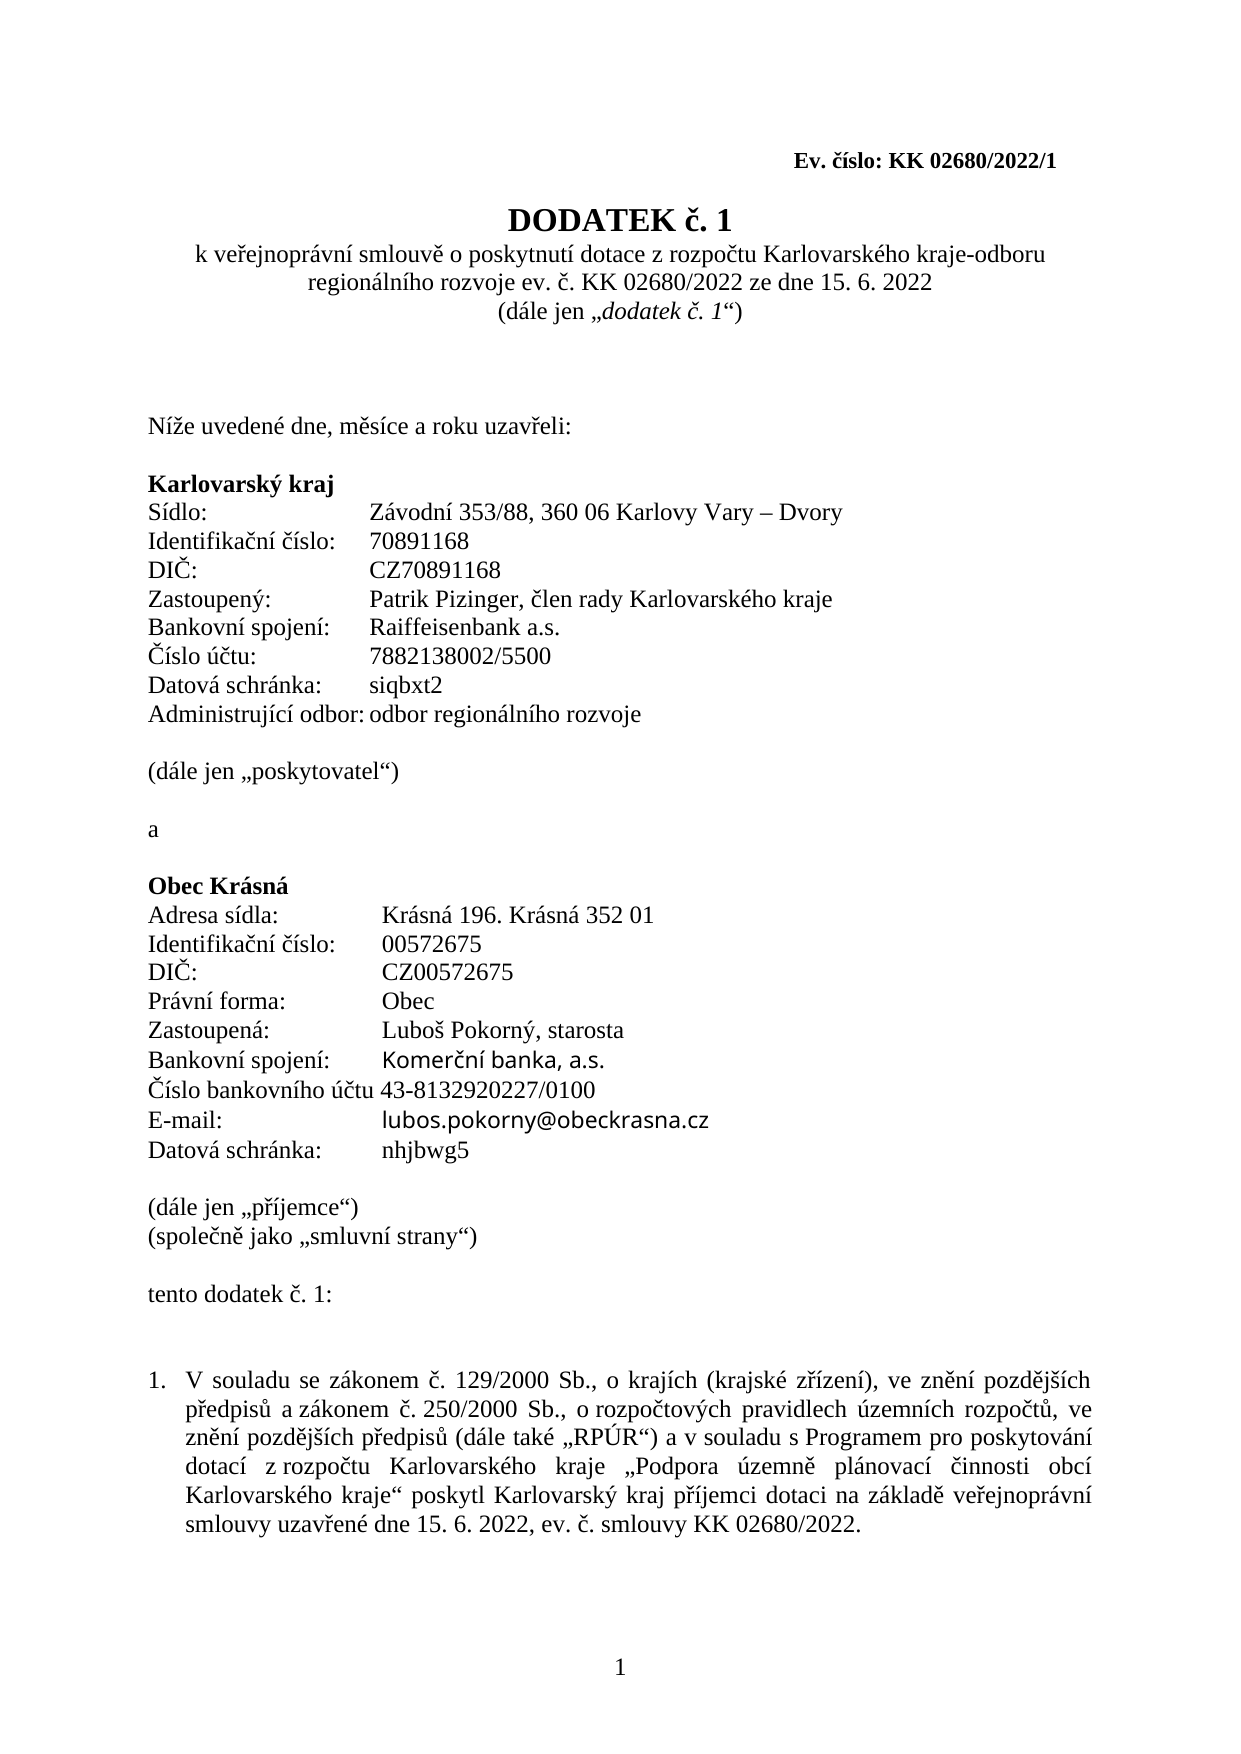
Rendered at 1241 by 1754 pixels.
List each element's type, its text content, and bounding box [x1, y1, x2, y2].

text (společně jako „smluvní strany“) [148, 1221, 1093, 1250]
text (dále jen „dodatek č. 1“) [148, 296, 1093, 325]
text (dále jen „poskytovatel“) [148, 756, 1093, 785]
text Níže uvedené dne, měsíce a roku uzavřeli: [148, 411, 1093, 440]
text Datová schránka: nhjbwg5 [148, 1135, 1093, 1164]
text Bankovní spojení: Raiffeisenbank a.s. [148, 612, 1093, 641]
text E-mail: lubos.pokorny@obeckrasna.cz [148, 1104, 1093, 1135]
text Adresa sídla: Krásná 196. Krásná 352 01 [148, 900, 1098, 929]
text Obec Krásná [148, 871, 1098, 900]
text (dále jen „příjemce“) [148, 1192, 1093, 1221]
text a [148, 814, 1093, 842]
text tento dodatek č. 1: [148, 1279, 1093, 1307]
text k veřejnoprávní smlouvě o poskytnutí dotace z rozpočtu Karlovarského kraje-odboru regionálního rozvoje ev. č. KK 02680/2022 ze dne 15. 6. 2022 [148, 239, 1093, 296]
text Právní forma: Obec [148, 986, 1098, 1015]
text DIČ: CZ70891168 [148, 555, 1093, 584]
text Zastoupený: Patrik Pizinger, člen rady Karlovarského kraje [148, 584, 1093, 612]
text Administrující odbor: odbor regionálního rozvoje [148, 699, 1093, 727]
text Číslo bankovního účtu 43-8132920227/0100 [148, 1075, 1093, 1104]
text Zastoupená: Luboš Pokorný, starosta [148, 1015, 1098, 1044]
text DODATEK č. 1 [148, 200, 1093, 239]
text Datová schránka: siqbxt2 [148, 670, 1093, 699]
text Karlovarský kraj [148, 469, 1093, 497]
text Ev. číslo: KK 02680/2022/1 [148, 148, 1093, 174]
text Identifikační číslo: 00572675 [148, 929, 1098, 957]
text Identifikační číslo: 70891168 [148, 526, 1093, 555]
text Číslo účtu: 7882138002/5500 [148, 641, 1093, 670]
text Sídlo: Závodní 353/88, 360 06 Karlovy Vary – Dvory [148, 497, 1093, 526]
text DIČ: CZ00572675 [148, 957, 1098, 986]
list V souladu se zákonem č. 129/2000 Sb., o krajích (krajské zřízení), ve znění pozdějších předpisů a zákonem č. 250/2000 Sb., o rozpočtových pravidlech územních rozpočtů, ve znění pozdějších předpisů (dále také „RPÚR“) a v souladu s Programem pro poskytování dotací z rozpočtu Karlovarského kraje „Podpora územně plánovací činnosti obcí Karlovarského kraje“ poskytl Karlovarský kraj příjemci dotaci na základě veřejnoprávní smlouvy uzavřené dne 15. 6. 2022, ev. č. smlouvy KK 02680/2022. [148, 1365, 1093, 1537]
text Bankovní spojení: Komerční banka, a.s. [148, 1044, 1098, 1075]
